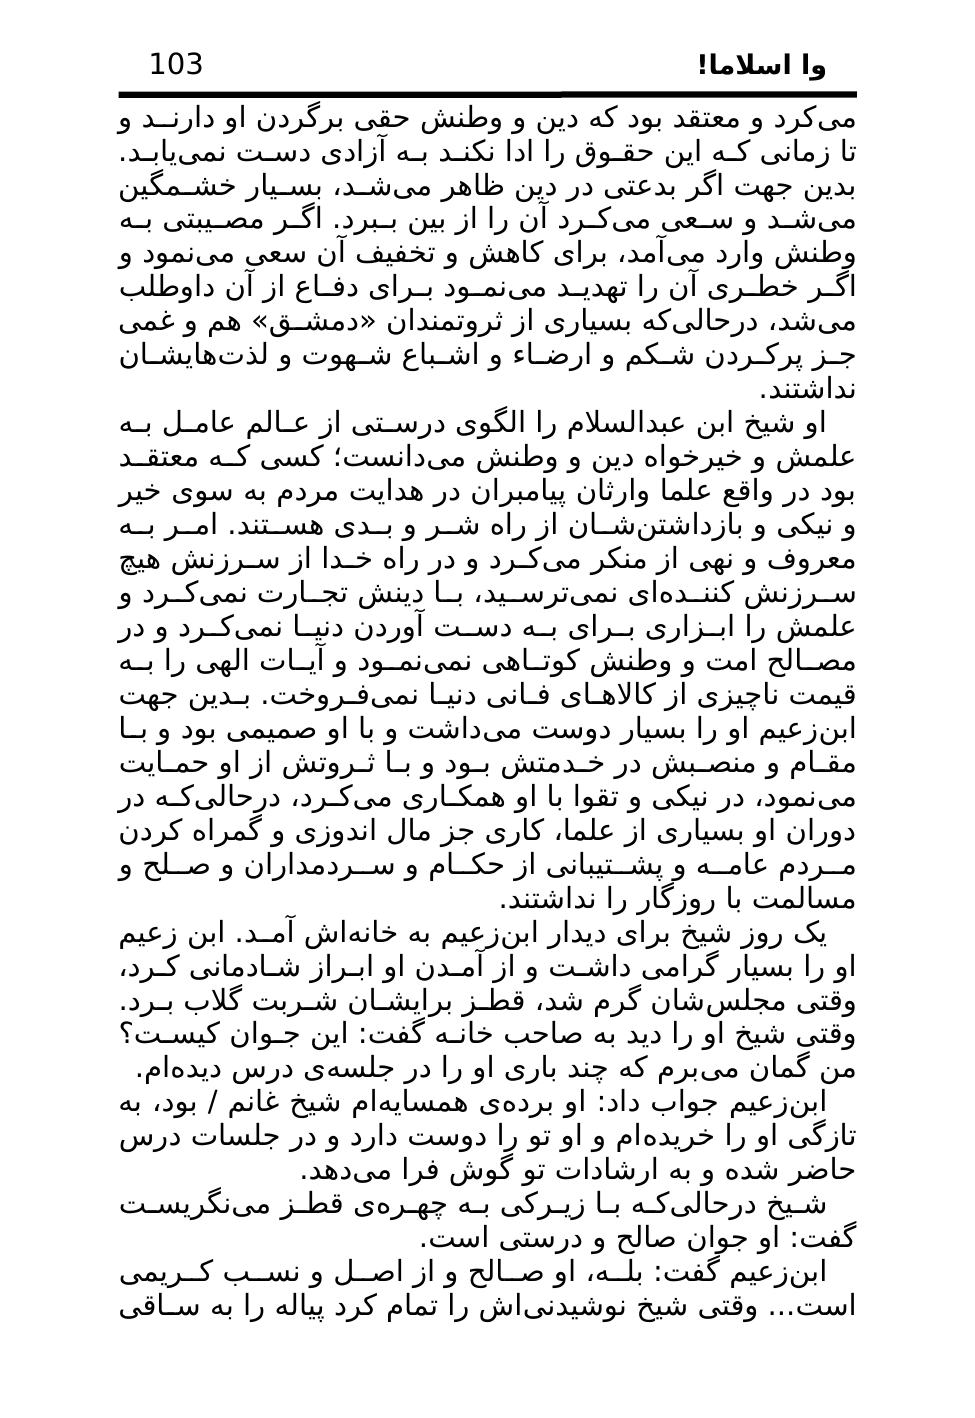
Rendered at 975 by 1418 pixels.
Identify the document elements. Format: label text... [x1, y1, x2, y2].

text ابن‌زعیم جواب داد: او برده‌ی همسایه‌ام شیخ غانم / بود، به تازگی او را خریده‌ام و او تو را دوست دارد و در جلسات درس حاضر شده و به ارشادات تو گوش فرا می‌دهد. [118, 1085, 857, 1187]
text شیخ درحالی‌که با زیرکی به چهره‌ی قطز می‌نگریست گفت: او جوان صالح و درستی است. [118, 1187, 857, 1254]
text یک روز شیخ برای دیدار ابن‌زعیم به خانه‌اش آمد. ابن زعیم او را بسیار گرامی داشت و از آمدن او ابراز شادمانی کرد، وقتی مجلس‌شان گرم شد، قطز برایشان شربت گلاب برد. وقتی شیخ او را دید به صاحب خانه گفت: این جوان کیست؟ من گمان می‌برم که چند باری او را در جلسه‌ی درس دیده‌ام. [118, 915, 857, 1085]
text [118, 100, 857, 406]
text او شیخ ابن عبدالسلام را الگوی درستی از عالم عامل به علمش و خیرخواه دین و وطنش می‌دانست؛ کسی که معتقد بود در واقع علما وارثان پیامبران در هدایت مردم به سوی خیر و نیکی و بازداشتن‌شان از راه شر و بدی هستند. امر به معروف و نهی از منکر می‌کرد و در راه خدا از سرزنش هیچ سرزنش کننده‌ای نمی‌ترسید، با دینش تجارت نمی‌کرد و علمش را ابزاری برای به دست آوردن دنیا نمی‌کرد و در مصالح امت و وطنش کوتاهی نمی‌نمود و آیات الهی را به قیمت ناچیزی از کالاهای فانی دنیا نمی‌فروخت. بدین جهت ابن‌زعیم او را بسیار دوست می‌داشت و با او صمیمی بود و با مقام و منصبش در خدمتش بود و با ثروتش از او حمایت می‌نمود، در نیکی و تقوا با او همکاری می‌کرد، درحالی‌که در دوران او بسیاری از علما، کاری جز مال اندوزی و گمراه کردن مردم عامه و پشتیبانی از حکام و سردمداران و صلح و مسالمت با روزگار را نداشتند. [118, 406, 857, 915]
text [118, 1254, 857, 1322]
